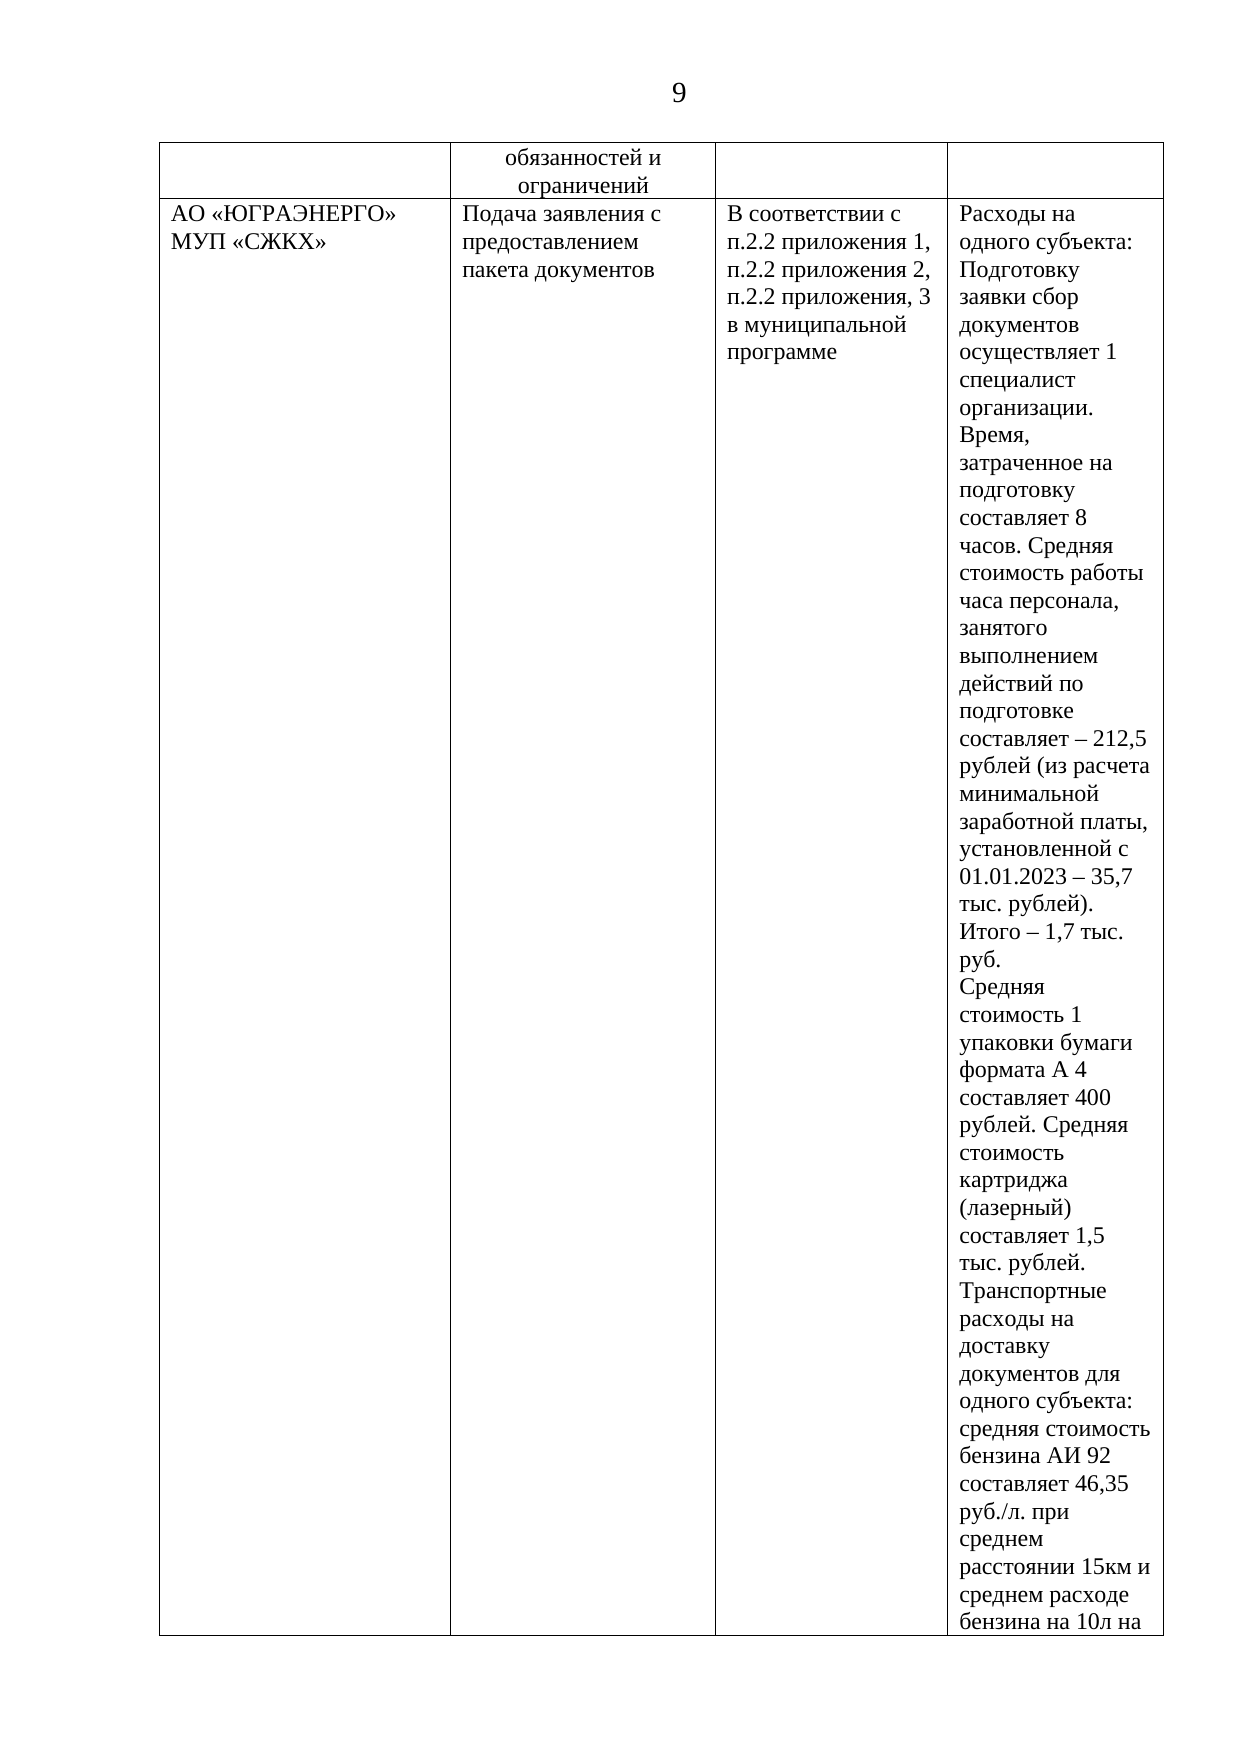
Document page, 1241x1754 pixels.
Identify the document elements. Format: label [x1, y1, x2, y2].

table_header [716, 143, 947, 198]
table_cell [160, 199, 450, 1635]
table_cell [451, 199, 715, 1635]
table_cell [948, 199, 1163, 1635]
table_cell [716, 199, 947, 1635]
table_header [160, 143, 450, 198]
table_header [451, 143, 715, 198]
table_header [948, 143, 1163, 198]
